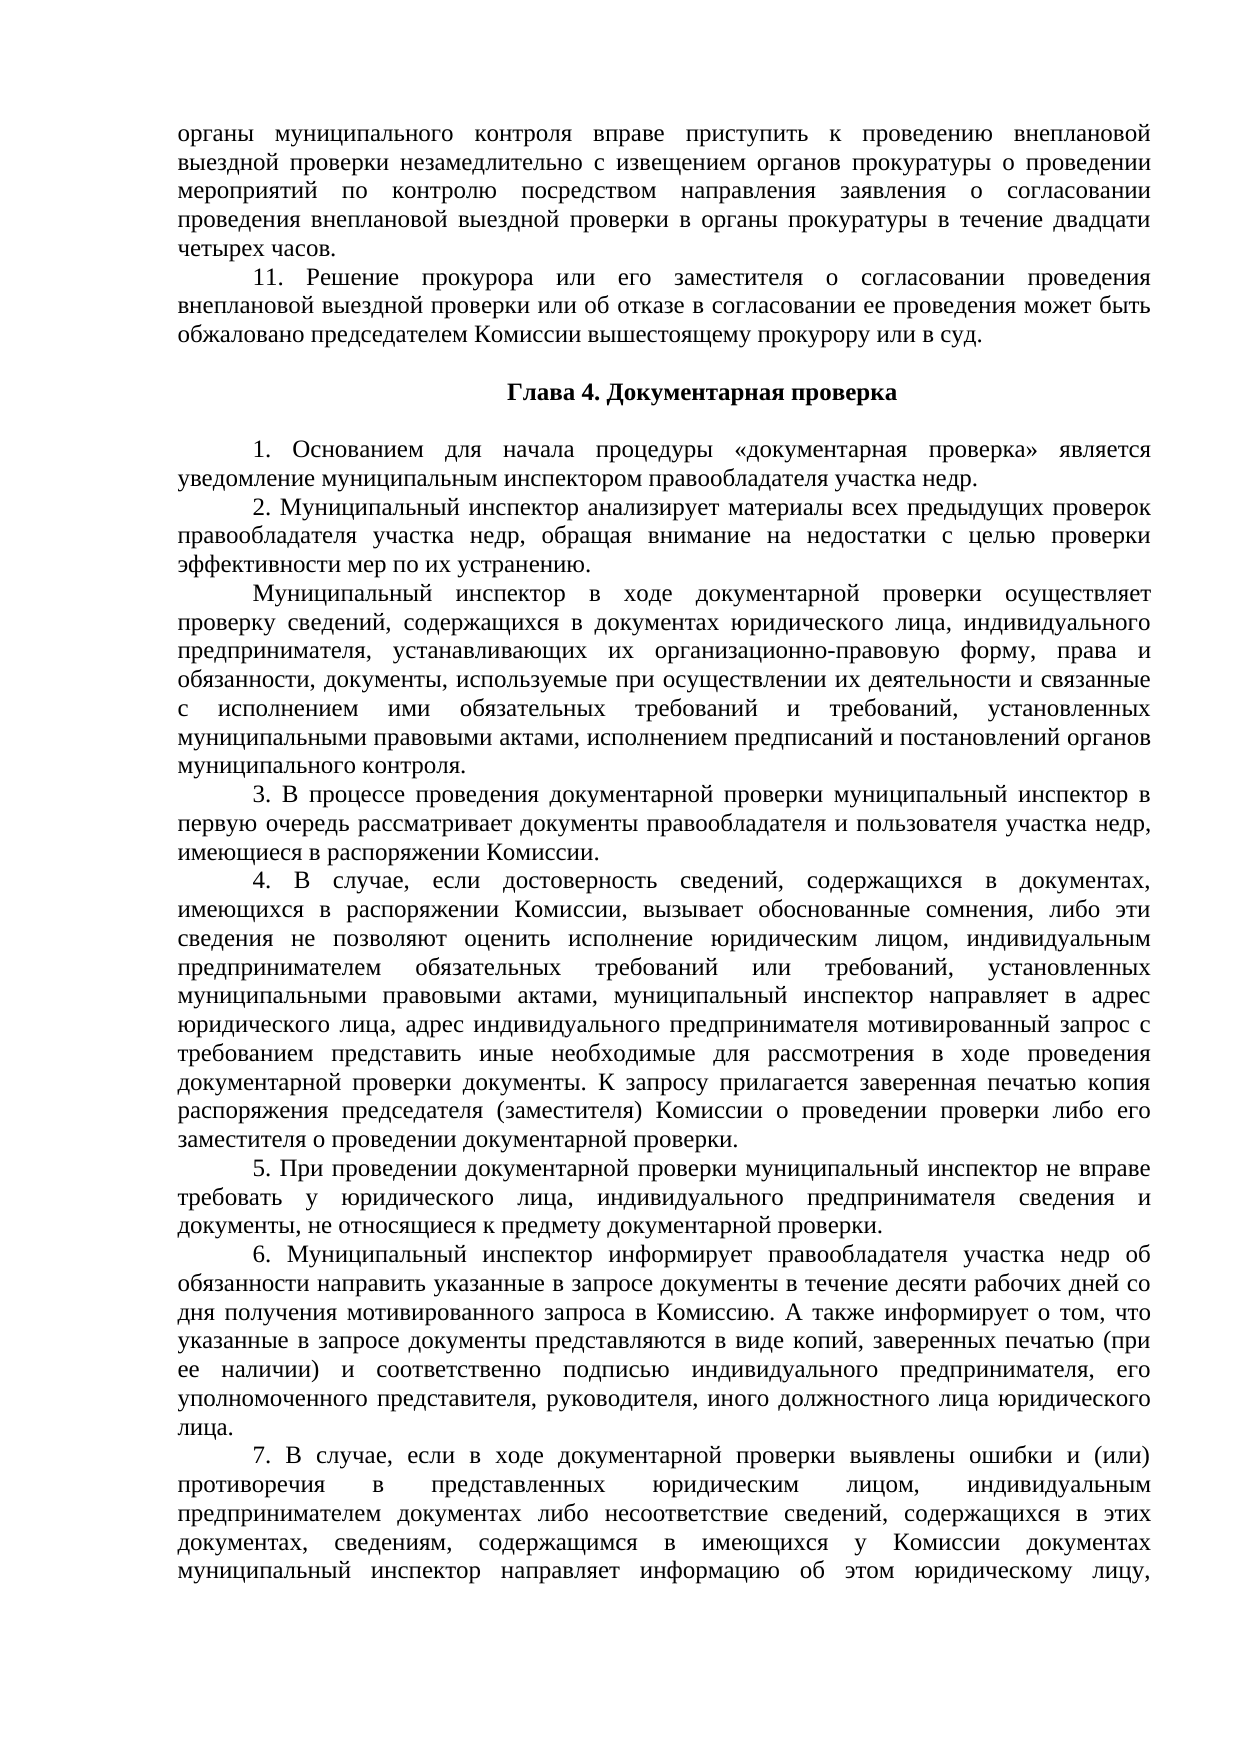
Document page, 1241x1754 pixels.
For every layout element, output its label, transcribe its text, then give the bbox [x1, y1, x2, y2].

text Муниципальный инспектор в ходе документарной проверки осуществляет проверку сведений, содержащихся в документах юридического лица, индивидуального предпринимателя, устанавливающих их организационно-правовую форму, права и обязанности, документы, используемые при осуществлении их деятельности и связанные с исполнением ими обязательных требований и требований, установленных муниципальными правовыми актами, исполнением предписаний и постановлений органов муниципального контроля. [177, 578, 1152, 779]
text 4. В случае, если достоверность сведений, содержащихся в документах, имеющихся в распоряжении Комиссии, вызывает обоснованные сомнения, либо эти сведения не позволяют оценить исполнение юридическим лицом, индивидуальным предпринимателем обязательных требований или требований, установленных муниципальными правовыми актами, муниципальный инспектор направляет в адрес юридического лица, адрес индивидуального предпринимателя мотивированный запрос с требованием представить иные необходимые для рассмотрения в ходе проведения документарной проверки документы. К запросу прилагается заверенная печатью копия распоряжения председателя (заместителя) Комиссии о проведении проверки либо его заместителя о проведении документарной проверки. [177, 866, 1152, 1153]
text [177, 1441, 1152, 1584]
text 5. При проведении документарной проверки муниципальный инспектор не вправе требовать у юридического лица, индивидуального предпринимателя сведения и документы, не относящиеся к предмету документарной проверки. [177, 1153, 1152, 1239]
text 6. Муниципальный инспектор информирует правообладателя участка недр об обязанности направить указанные в запросе документы в течение десяти рабочих дней со дня получения мотивированного запроса в Комиссию. А также информирует о том, что указанные в запросе документы представляются в виде копий, заверенных печатью (при ее наличии) и соответственно подписью индивидуального предпринимателя, его уполномоченного представителя, руководителя, иного должностного лица юридического лица. [177, 1239, 1152, 1441]
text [177, 118, 1152, 262]
text 1. Основанием для начала процедуры «документарная проверка» является уведомление муниципальным инспектором правообладателя участка недр. [177, 434, 1152, 492]
text Глава 4. Документарная проверка [177, 377, 1152, 406]
text 11. Решение прокурора или его заместителя о согласовании проведения внеплановой выездной проверки или об отказе в согласовании ее проведения может быть обжаловано председателем Комиссии вышестоящему прокурору или в суд. [177, 262, 1152, 348]
text 2. Муниципальный инспектор анализирует материалы всех предыдущих проверок правообладателя участка недр, обращая внимание на недостатки с целью проверки эффективности мер по их устранению. [177, 492, 1152, 578]
text 3. В процессе проведения документарной проверки муниципальный инспектор в первую очередь рассматривает документы правообладателя и пользователя участка недр, имеющиеся в распоряжении Комиссии. [177, 779, 1152, 866]
